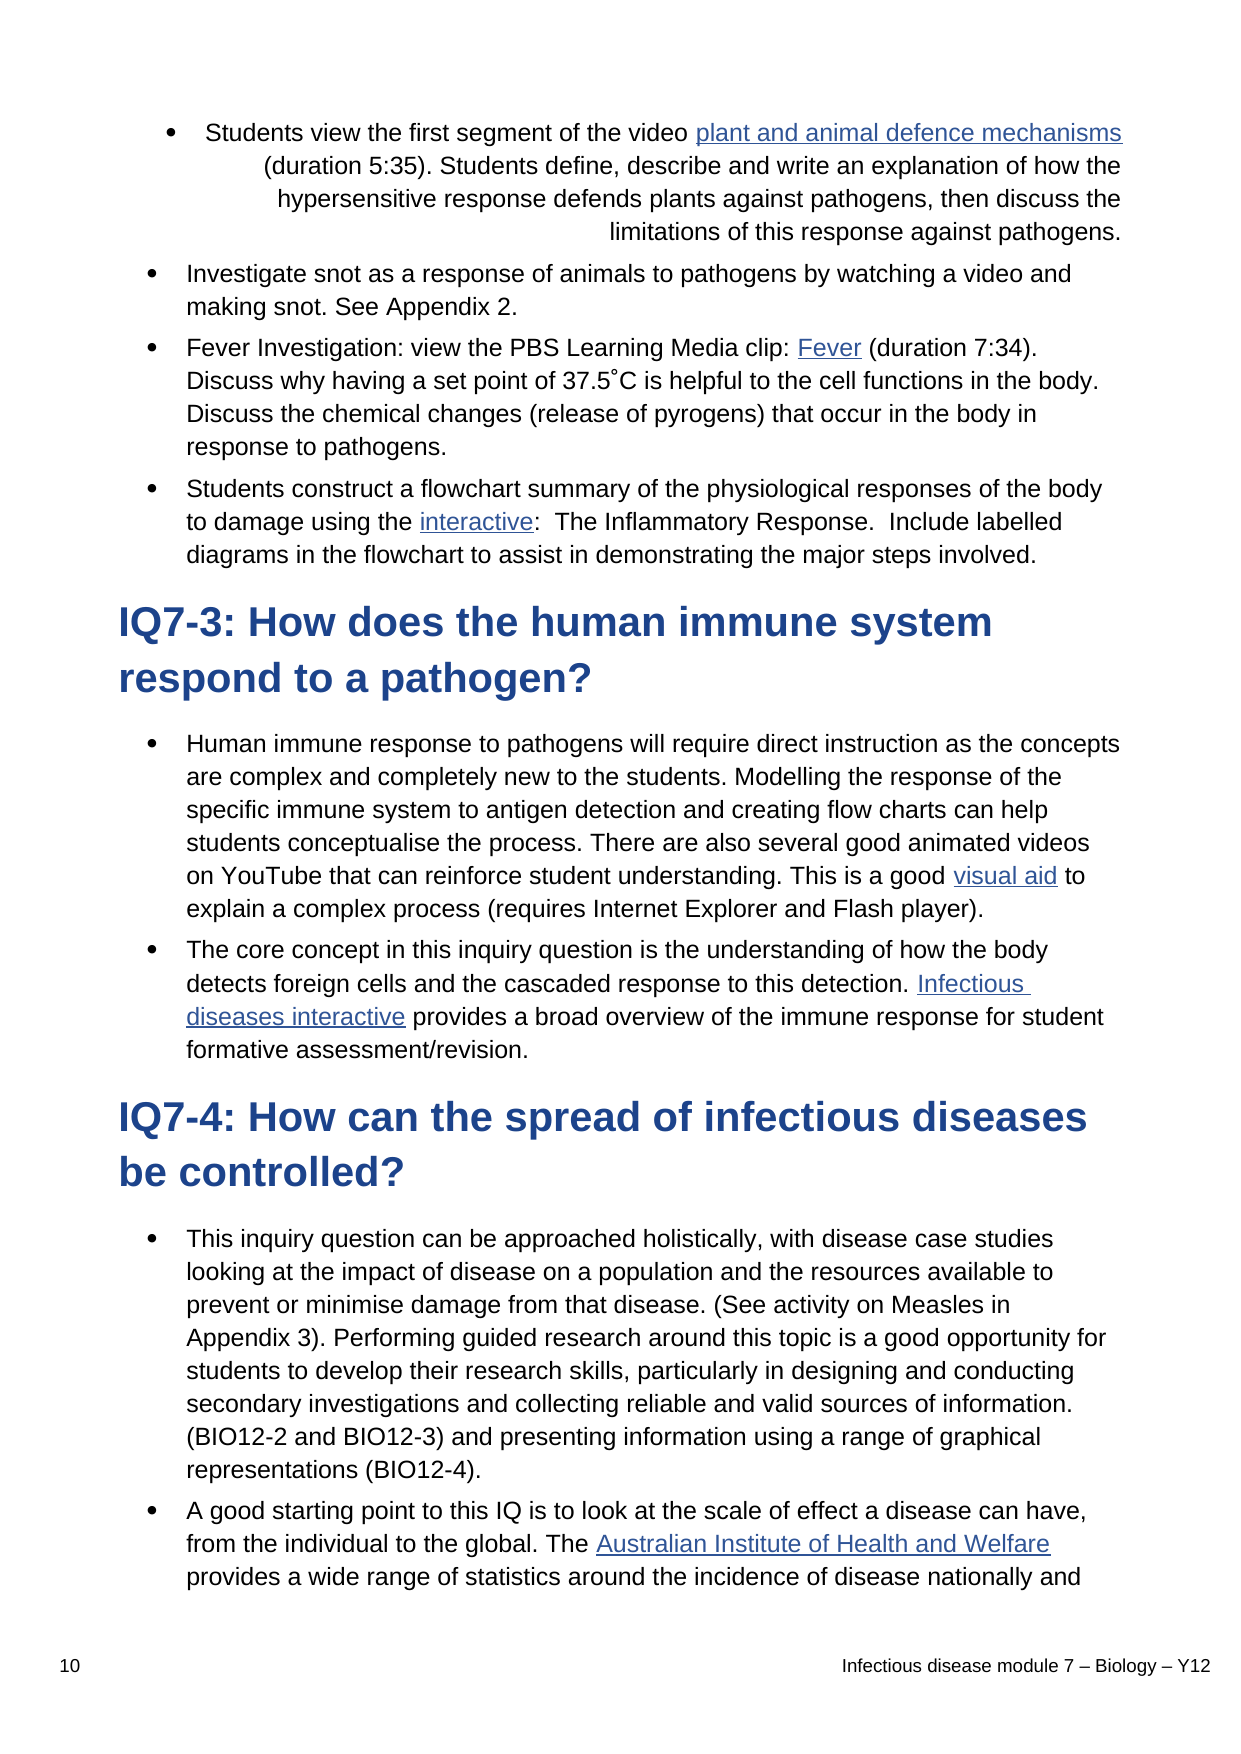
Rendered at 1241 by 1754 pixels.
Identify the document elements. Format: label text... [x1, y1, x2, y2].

list Students construct a flowchart summary of the physiological responses of the body to damage using the interactive: The Inflammatory Response. Include labelled diagrams in the flowchart to assist in demonstrating the major steps involved. [148, 474, 1122, 568]
subtitle IQ7-4: How can the spread of infectious diseases be controlled? [118, 1093, 1122, 1196]
list The core concept in this inquiry question is the understanding of how the body detects foreign cells and the cascaded response to this detection. Infectious diseases interactive provides a broad overview of the immune response for student formative assessment/revision. [148, 935, 1122, 1063]
subtitle IQ7-3: How does the human immune system respond to a pathogen? [118, 598, 1122, 701]
list Investigate snot as a response of animals to pathogens by watching a video and making snot. See Appendix 2. [148, 259, 1122, 321]
list Students view the first segment of the video plant and animal defence mechanisms (duration 5:35). Students define, describe and write an explanation of how the hypersensitive response defends plants against pathogens, then discuss the limitations of this response against pathogens. [148, 118, 1122, 246]
list This inquiry question can be approached holistically, with disease case studies looking at the impact of disease on a population and the resources available to prevent or minimise damage from that disease. (See activity on Measles in Appendix 3). Performing guided research around this topic is a good opportunity for students to develop their research skills, particularly in designing and conducting secondary investigations and collecting reliable and valid sources of information. (BIO12-2 and BIO12-3) and presenting information using a range of graphical representations (BIO12-4). [148, 1224, 1122, 1484]
list Human immune response to pathogens will require direct instruction as the concepts are complex and completely new to the students. Modelling the response of the specific immune system to antigen detection and creating flow charts can help students conceptualise the process. There are also several good animated videos on YouTube that can reinforce student understanding. This is a good visual aid to explain a complex process (requires Internet Explorer and Flash player). [148, 729, 1122, 923]
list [148, 1496, 1122, 1591]
list Fever Investigation: view the PBS Learning Media clip: Fever (duration 7:34). Discuss why having a set point of 37.5˚C is helpful to the cell functions in the body. Discuss the chemical changes (release of pyrogens) that occur in the body in response to pathogens. [148, 333, 1122, 461]
